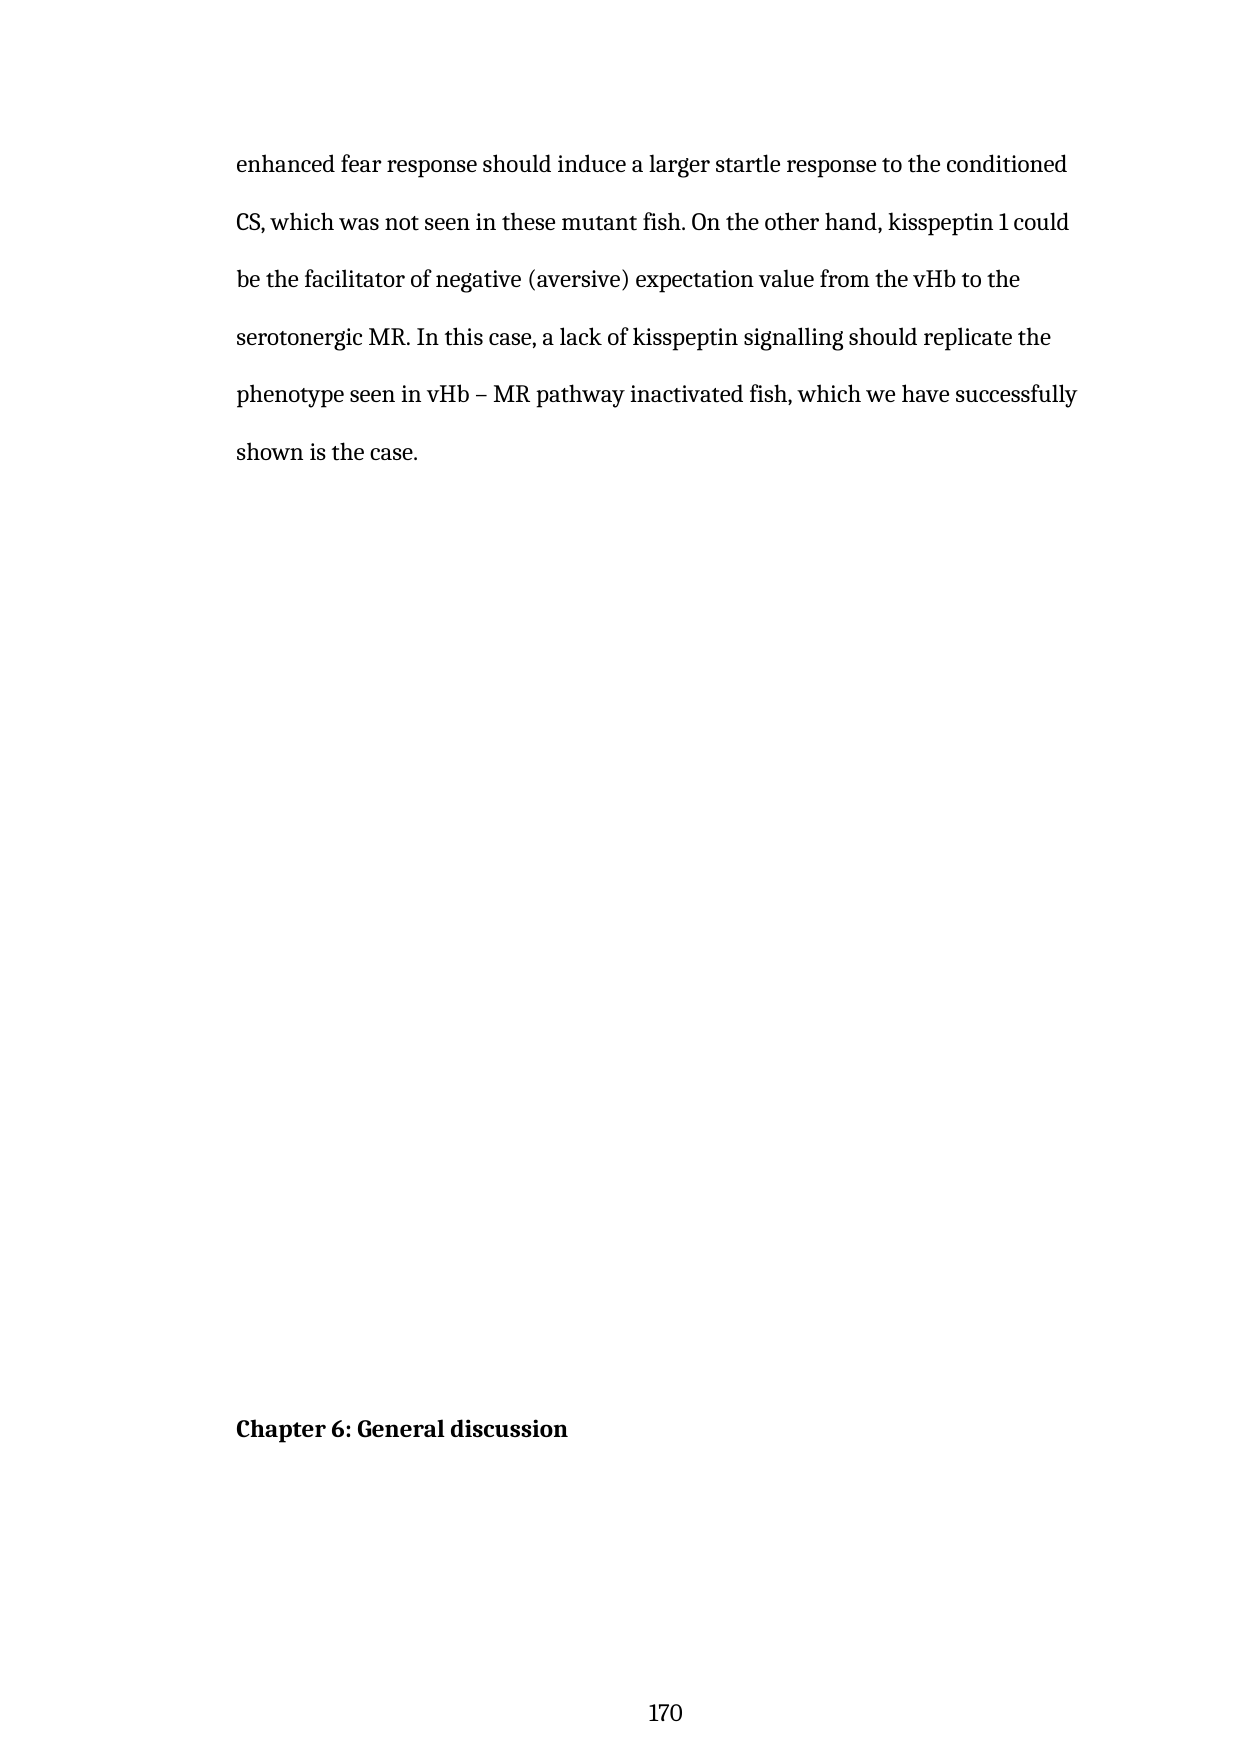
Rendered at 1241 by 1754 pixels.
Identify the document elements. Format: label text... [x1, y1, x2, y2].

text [236, 150, 1090, 466]
text Chapter 6: General discussion [236, 1415, 1090, 1444]
